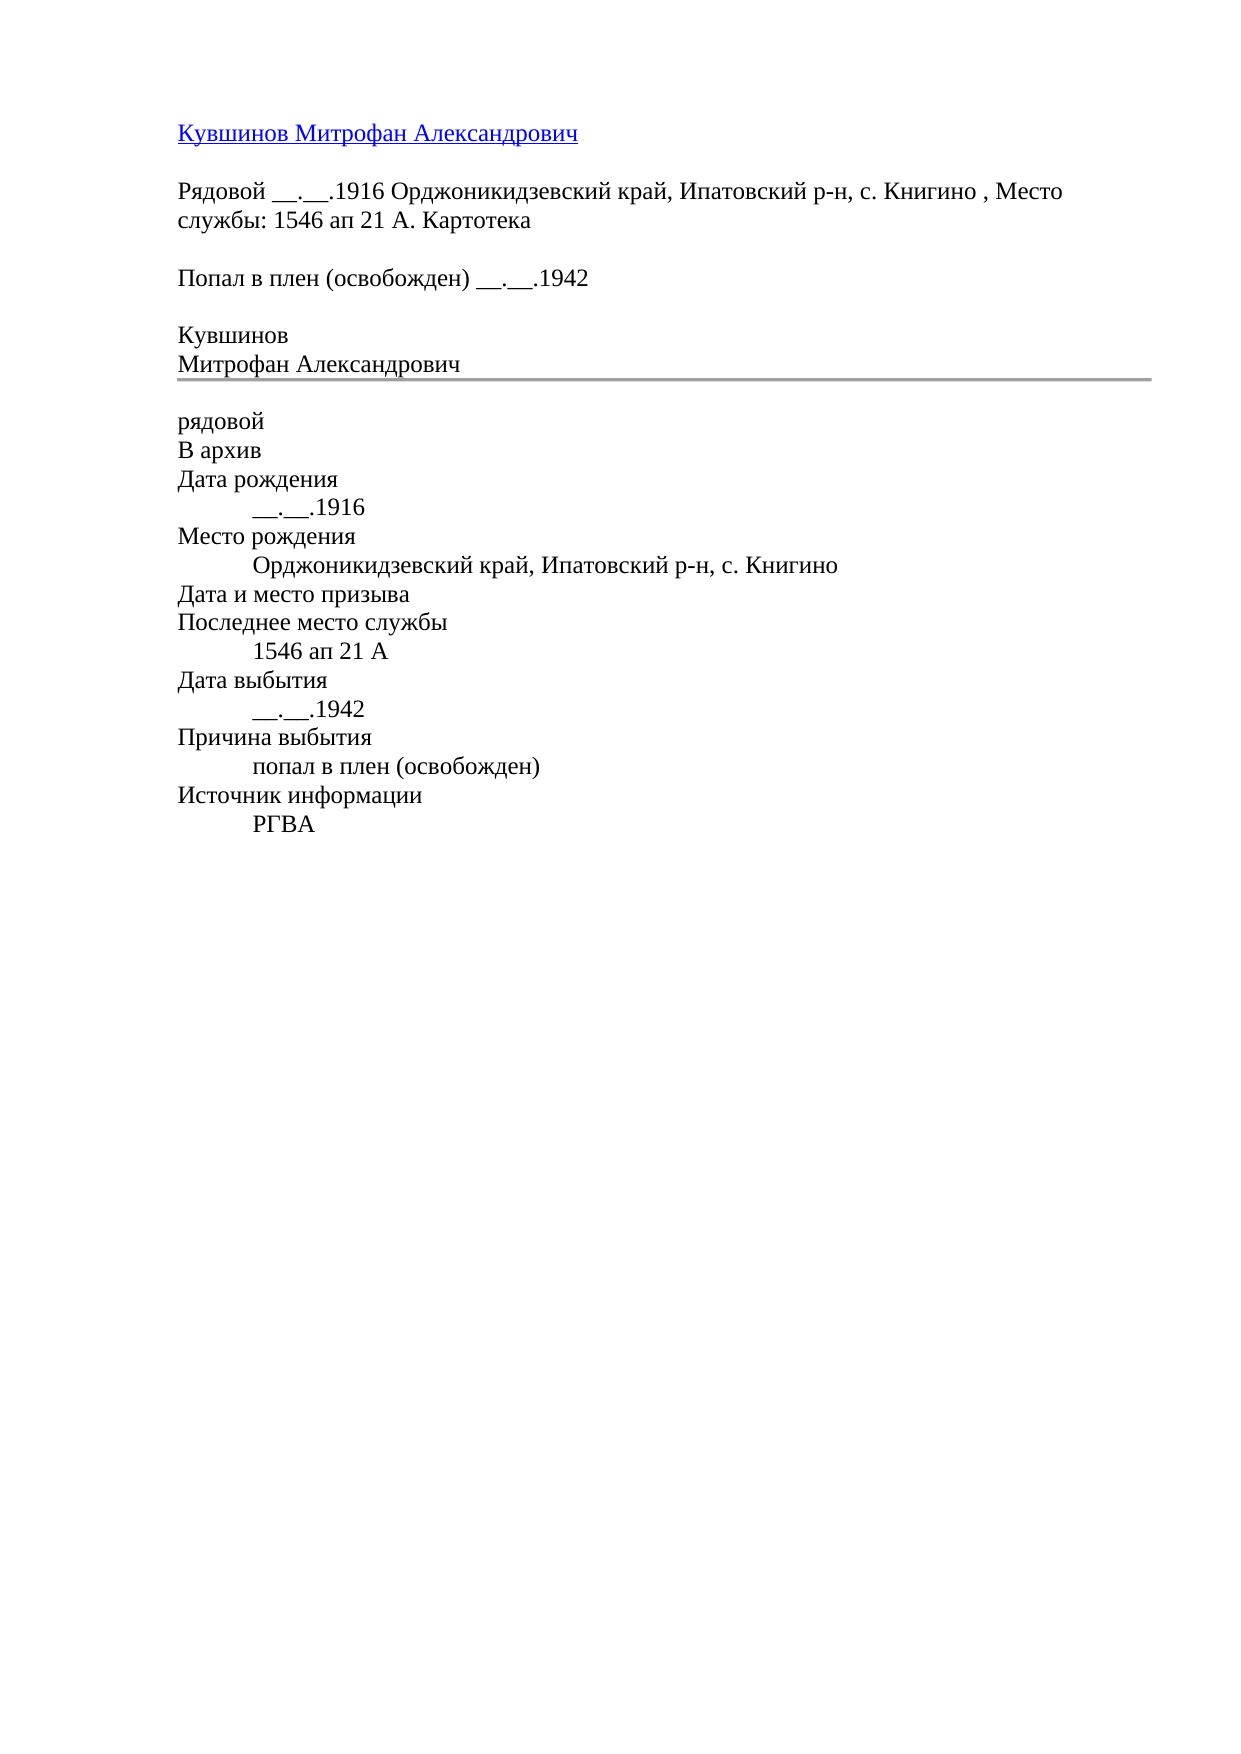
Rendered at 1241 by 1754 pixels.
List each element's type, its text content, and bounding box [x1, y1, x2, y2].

text Причина выбытия [177, 722, 1152, 751]
text Место рождения [177, 521, 1152, 550]
text Кувшинов [177, 321, 1152, 349]
text РГВА [252, 809, 1152, 837]
text Попал в плен (освобожден) __.__.1942 [177, 263, 1152, 291]
text __.__.1916 [252, 492, 1152, 521]
text Орджоникидзевский край, Ипатовский р-н, с. Книгино [252, 550, 1152, 579]
text Дата выбытия [177, 665, 1152, 694]
text 1546 ап 21 А [252, 636, 1152, 665]
text Митрофан Александрович [177, 349, 1152, 378]
text Источник информации [177, 780, 1152, 809]
text попал в плен (освобожден) [252, 751, 1152, 780]
text Последнее место службы [177, 607, 1152, 636]
text рядовой [177, 406, 1152, 435]
text В архив [177, 435, 1152, 464]
text __.__.1942 [252, 694, 1152, 722]
text Дата рождения [177, 464, 1152, 492]
text Кувшинов Митрофан Александрович [177, 118, 1152, 147]
text Рядовой __.__.1916 Орджоникидзевский край, Ипатовский р-н, с. Книгино , Место службы: 1546 ап 21 А. Картотека [177, 176, 1152, 233]
text Дата и место призыва [177, 579, 1152, 607]
